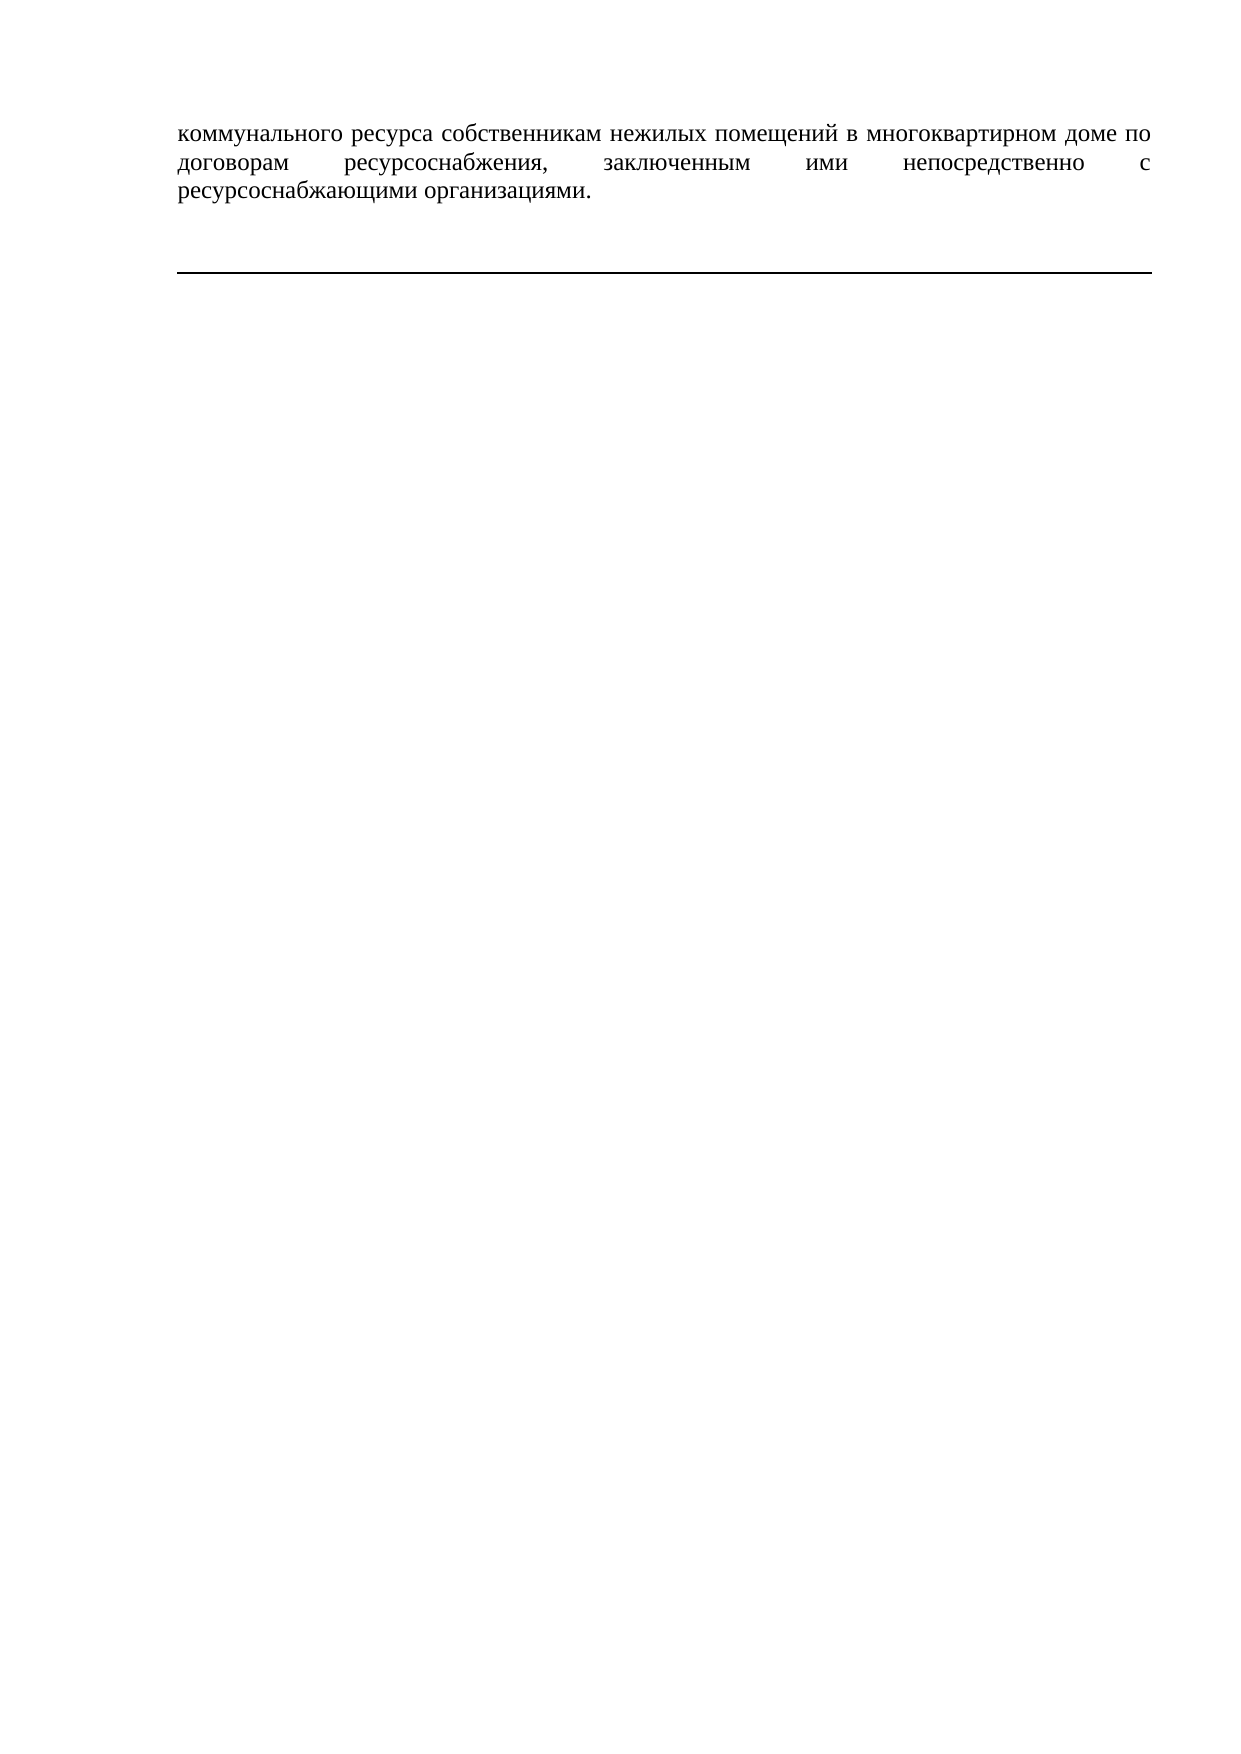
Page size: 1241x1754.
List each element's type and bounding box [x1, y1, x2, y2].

text [177, 118, 1152, 204]
